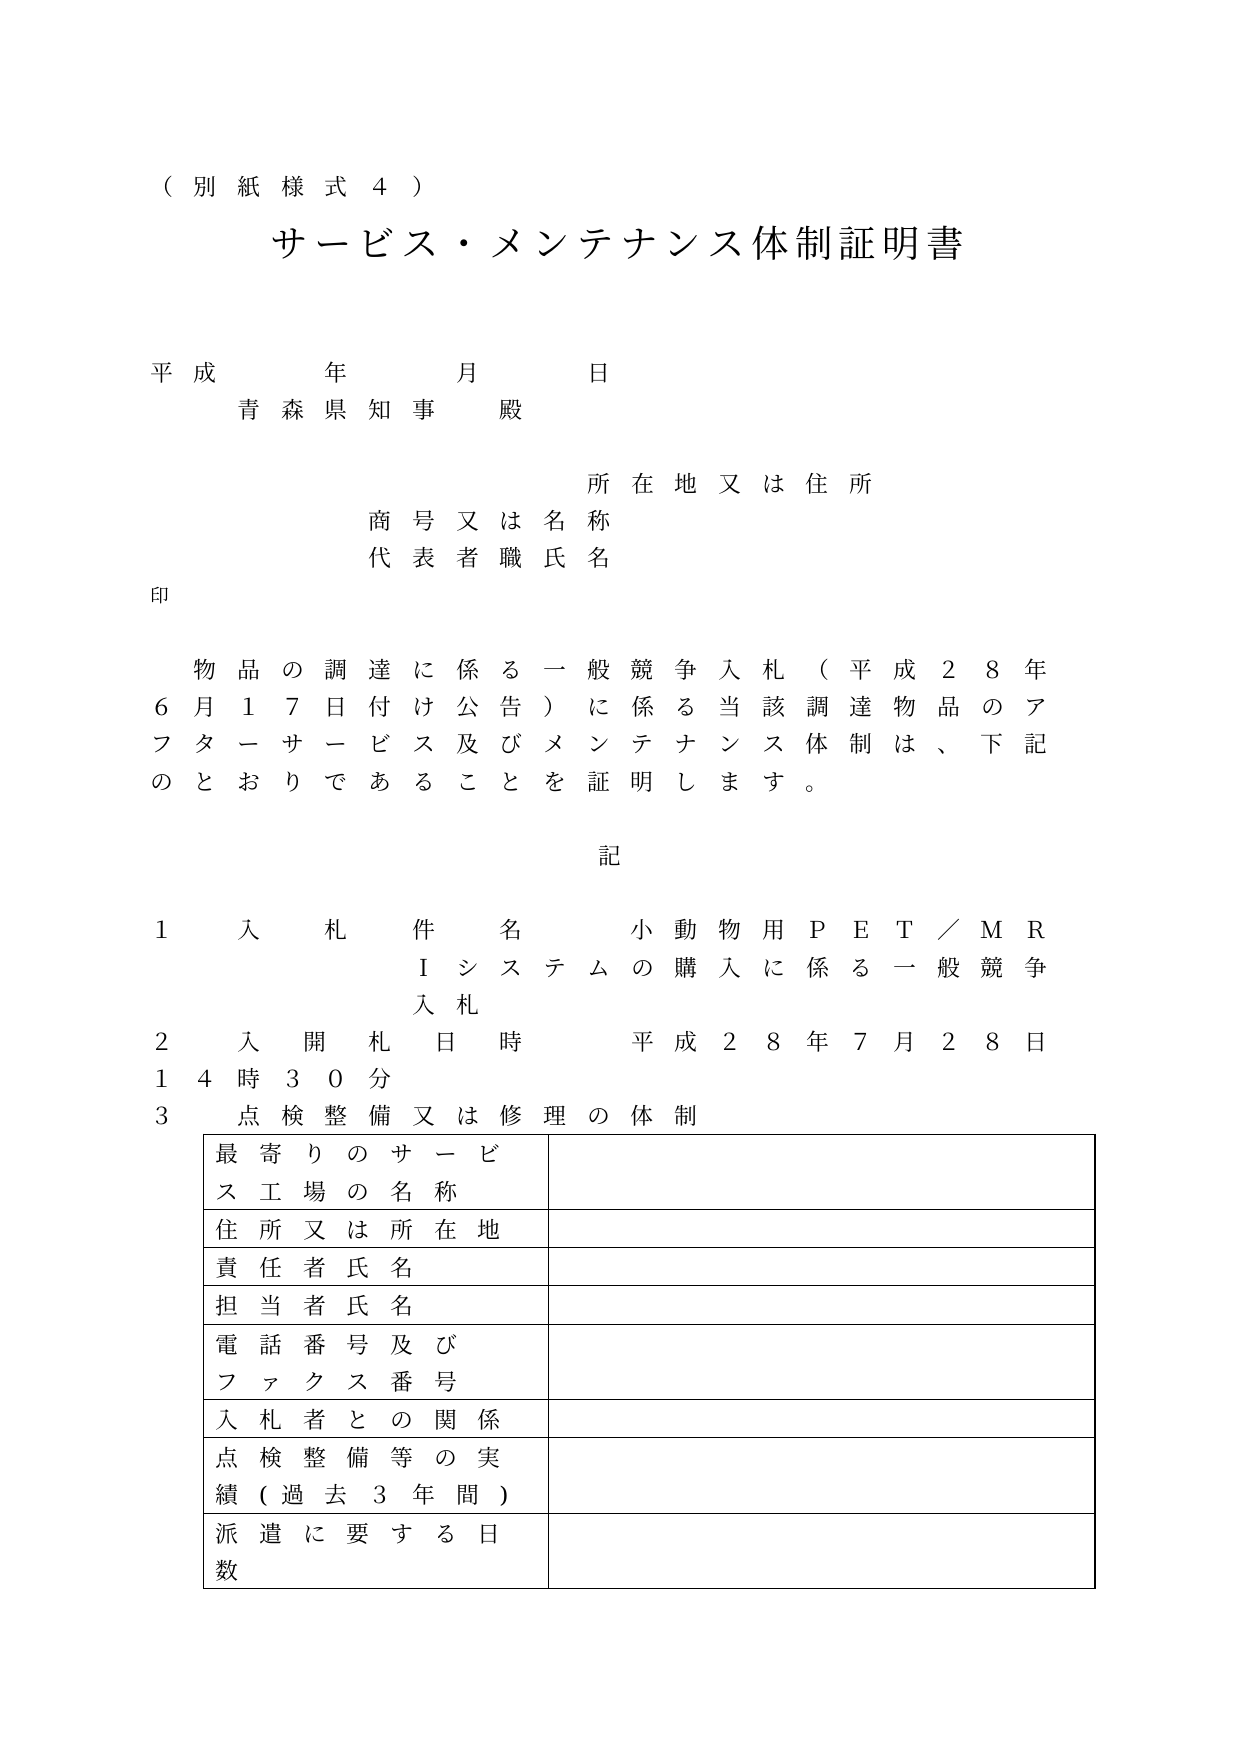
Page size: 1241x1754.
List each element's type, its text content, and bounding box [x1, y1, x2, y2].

table_cell 派遣に要する日数 [204, 1514, 548, 1588]
text 物品の調達に係る一般競争入札（平成２８年６月１７日付け公告）に係る当該調達物品のアフターサービス及びメンテナンス体制は、下記のとおりであることを証明します。 [150, 650, 1090, 799]
table_cell [549, 1286, 1094, 1323]
text １ 入 札 件 名 小動物用ＰＥＴ／ＭＲＩシステムの購入に係る一般競争入札 [150, 910, 1090, 1022]
text 所在地又は住所 [150, 464, 1090, 501]
text （別紙様式４） [150, 167, 1090, 204]
table_cell [549, 1210, 1094, 1247]
table_cell 電話番号及びファクス番号 [204, 1325, 548, 1399]
table_cell 住所又は所在地 [204, 1210, 548, 1247]
text サービス・メンテナンス体制証明書 [150, 204, 1090, 278]
text 代表者職氏名 印 [150, 538, 1090, 613]
table_cell [549, 1248, 1094, 1285]
text ３ 点検整備又は修理の体制 [150, 1096, 1090, 1133]
table_cell 担当者氏名 [204, 1286, 548, 1323]
table_header 最寄りのサービス工場の名称 [204, 1135, 548, 1209]
text ２ 入 開 札 日 時 平成２８年７月２８日 １４時３０分 [150, 1022, 1090, 1096]
text 記 [150, 836, 1090, 873]
table_cell 入札者との関係 [204, 1400, 548, 1437]
table_header [549, 1135, 1094, 1209]
table_cell [549, 1400, 1094, 1437]
table_cell 点検整備等の実績(過去３年間) [204, 1438, 548, 1513]
table_cell [549, 1514, 1094, 1588]
table_cell [549, 1438, 1094, 1513]
table_cell [549, 1325, 1094, 1399]
text 青森県知事 殿 [150, 390, 1090, 427]
table_cell 責任者氏名 [204, 1248, 548, 1285]
text 平成 年 月 日 [150, 315, 1090, 390]
text 商号又は名称 [150, 501, 1090, 538]
